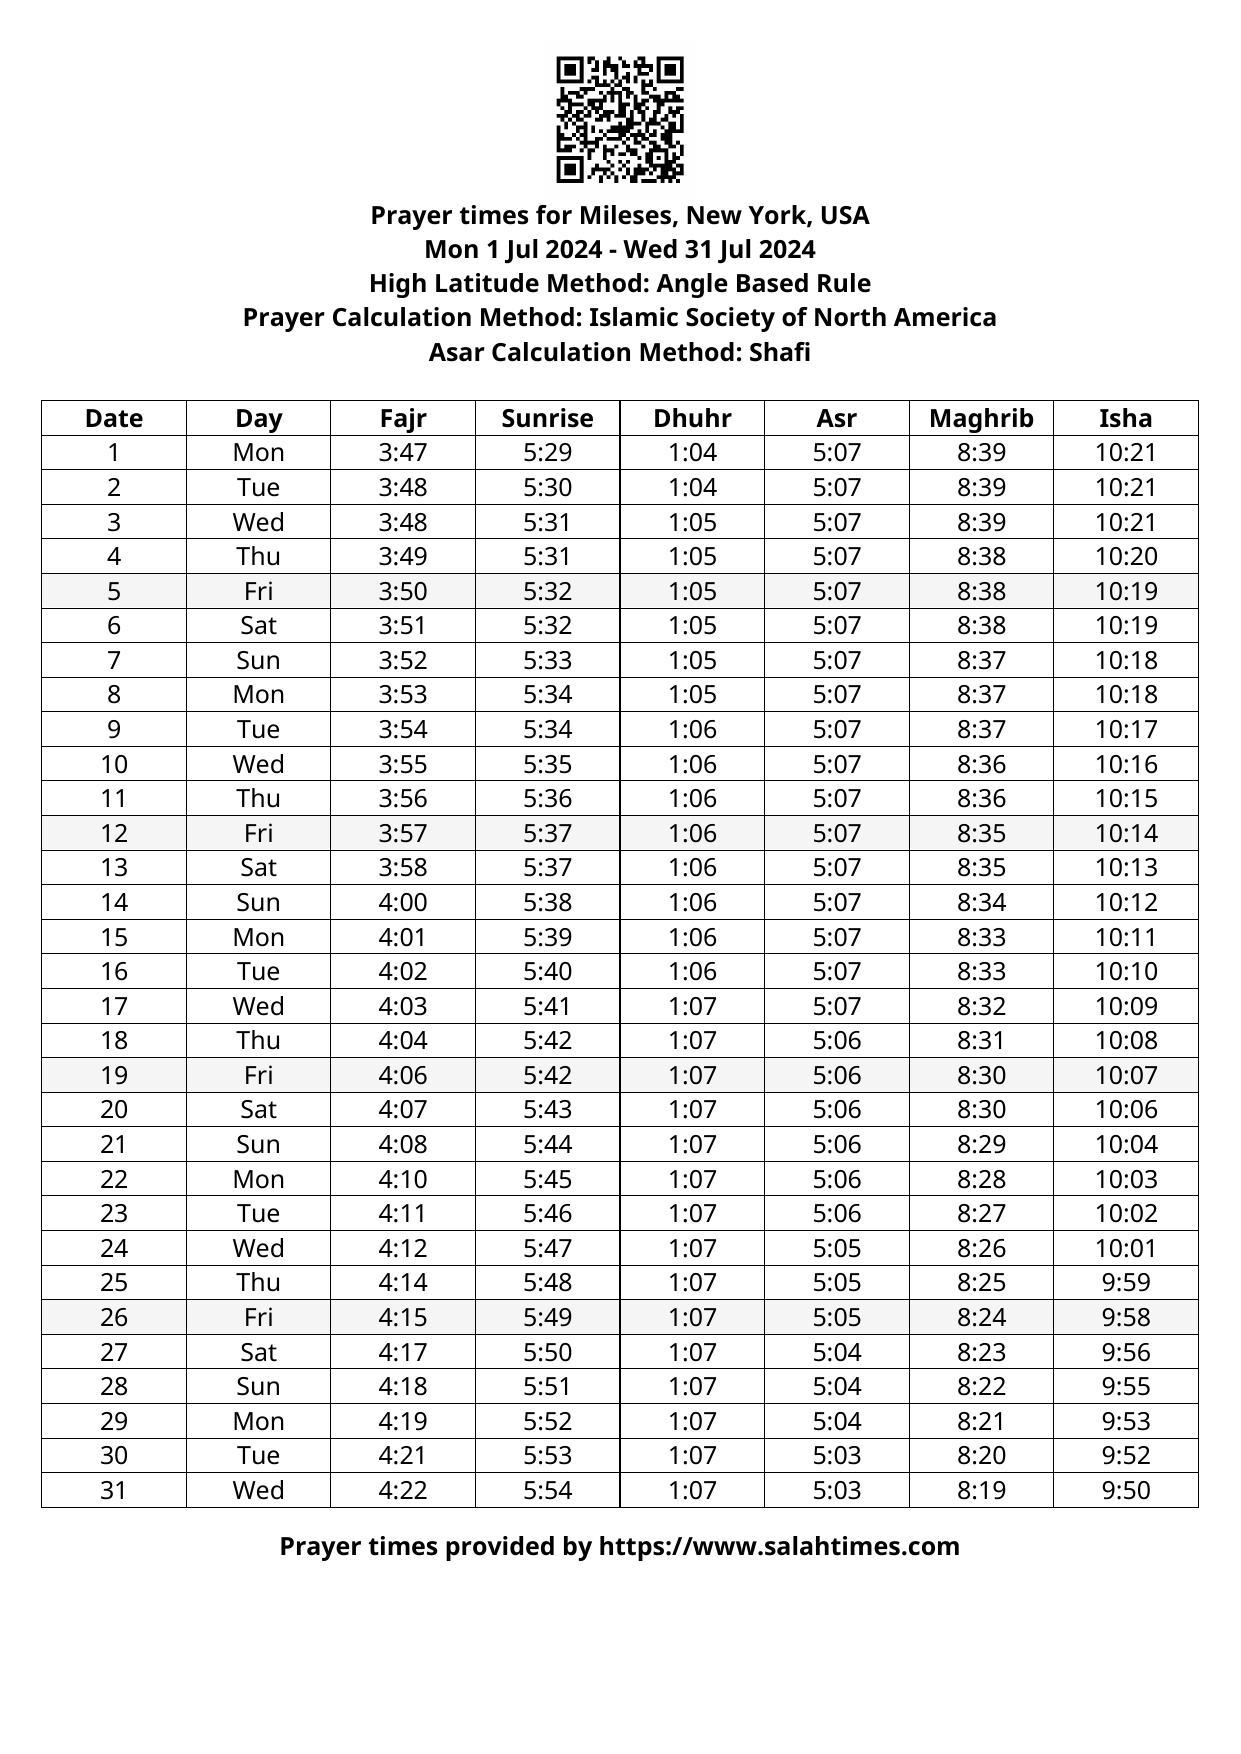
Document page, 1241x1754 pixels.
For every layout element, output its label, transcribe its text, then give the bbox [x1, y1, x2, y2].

table_cell 1:06 [621, 781, 764, 815]
table_cell Sat [187, 1093, 330, 1126]
table_cell 5:03 [765, 1473, 909, 1507]
table_cell Mon [187, 920, 330, 953]
table_header Fajr [331, 401, 475, 434]
table_cell 8:36 [910, 747, 1053, 780]
table_cell 4:17 [331, 1335, 475, 1368]
table_cell 29 [42, 1404, 186, 1437]
table_cell 1:07 [621, 1231, 764, 1264]
table_cell 4:14 [331, 1266, 475, 1299]
table_cell 5:37 [476, 851, 619, 884]
table_cell 8:38 [910, 609, 1053, 642]
table_cell 5:49 [476, 1300, 619, 1334]
table_cell 9:55 [1054, 1369, 1198, 1403]
table_cell 1:06 [621, 747, 764, 780]
text Asar Calculation Method: Shafi [42, 334, 1198, 368]
table_cell 9:50 [1054, 1473, 1198, 1507]
table_cell 9:53 [1054, 1404, 1198, 1437]
table_cell 10:06 [1054, 1093, 1198, 1126]
table_cell Tue [187, 954, 330, 988]
table_cell 8:22 [910, 1369, 1053, 1403]
table_cell 8:39 [910, 505, 1053, 538]
table_cell 8:24 [910, 1300, 1053, 1334]
table_cell 10:08 [1054, 1024, 1198, 1057]
table_cell Wed [187, 747, 330, 780]
table_cell 1:06 [621, 851, 764, 884]
table_cell Fri [187, 574, 330, 607]
table_cell 8:37 [910, 643, 1053, 677]
table_cell 10:21 [1054, 436, 1198, 469]
table_cell 4:10 [331, 1162, 475, 1195]
table_cell Wed [187, 505, 330, 538]
table_cell 3:49 [331, 539, 475, 573]
table_cell 5:44 [476, 1127, 619, 1161]
table_cell 4:01 [331, 920, 475, 953]
table_cell 5:34 [476, 712, 619, 746]
table_cell 1:07 [621, 1196, 764, 1230]
table_cell 5:53 [476, 1439, 619, 1472]
table_cell 5:04 [765, 1404, 909, 1437]
table_cell 5:07 [765, 678, 909, 711]
table_cell 10:16 [1054, 747, 1198, 780]
table_cell 8:39 [910, 436, 1053, 469]
table_cell 3:51 [331, 609, 475, 642]
table_cell 5:54 [476, 1473, 619, 1507]
table_cell 8:27 [910, 1196, 1053, 1230]
table_cell 4 [42, 539, 186, 573]
table_cell 5:07 [765, 470, 909, 504]
picture [542, 41, 699, 198]
table_cell Thu [187, 539, 330, 573]
table_header Day [187, 401, 330, 434]
table_header Isha [1054, 401, 1198, 434]
table_cell 1:04 [621, 436, 764, 469]
table_cell 28 [42, 1369, 186, 1403]
table_cell 8:38 [910, 539, 1053, 573]
table_cell Wed [187, 1473, 330, 1507]
table_cell 5:32 [476, 574, 619, 607]
table_cell 5:07 [765, 989, 909, 1022]
table_cell 5:04 [765, 1369, 909, 1403]
table_cell 5:07 [765, 712, 909, 746]
table_cell 5:07 [765, 781, 909, 815]
table_cell 5:04 [765, 1335, 909, 1368]
table_cell 1:05 [621, 574, 764, 607]
table_cell 10:19 [1054, 574, 1198, 607]
table_cell 3:48 [331, 470, 475, 504]
table_cell 1:07 [621, 1473, 764, 1507]
table_cell 5:06 [765, 1024, 909, 1057]
table_cell 10:01 [1054, 1231, 1198, 1264]
table_cell 5:37 [476, 816, 619, 849]
table_cell 4:06 [331, 1058, 475, 1092]
table_cell 8:32 [910, 989, 1053, 1022]
table_cell 5:50 [476, 1335, 619, 1368]
table_cell Tue [187, 1196, 330, 1230]
table_cell 27 [42, 1335, 186, 1368]
table_cell 1:07 [621, 989, 764, 1022]
table_cell 8:20 [910, 1439, 1053, 1472]
table_cell 10:02 [1054, 1196, 1198, 1230]
table_cell 5:31 [476, 539, 619, 573]
table_cell 8:30 [910, 1058, 1053, 1092]
table_cell Mon [187, 1404, 330, 1437]
table_cell 1:06 [621, 885, 764, 919]
table_cell 3:48 [331, 505, 475, 538]
table_cell 11 [42, 781, 186, 815]
table_cell 5:47 [476, 1231, 619, 1264]
table_cell 5:06 [765, 1162, 909, 1195]
table_cell 23 [42, 1196, 186, 1230]
table_cell 1:05 [621, 678, 764, 711]
table_cell 3:57 [331, 816, 475, 849]
table_cell 5:07 [765, 920, 909, 953]
table_cell 5:42 [476, 1058, 619, 1092]
table_cell 8:19 [910, 1473, 1053, 1507]
table_cell 8:28 [910, 1162, 1053, 1195]
table_cell 5:07 [765, 643, 909, 677]
table_cell 4:03 [331, 989, 475, 1022]
table_cell 1:07 [621, 1024, 764, 1057]
table_cell 1:07 [621, 1162, 764, 1195]
table_cell 8:35 [910, 816, 1053, 849]
table_cell 1:05 [621, 643, 764, 677]
table_cell 1:06 [621, 954, 764, 988]
table_cell 5:51 [476, 1369, 619, 1403]
table_cell Fri [187, 1300, 330, 1334]
table_cell 4:22 [331, 1473, 475, 1507]
table_cell 3:50 [331, 574, 475, 607]
table_cell Sat [187, 851, 330, 884]
table_cell 8:26 [910, 1231, 1053, 1264]
table_cell 1:05 [621, 609, 764, 642]
table_cell 10:14 [1054, 816, 1198, 849]
table_cell 5:31 [476, 505, 619, 538]
table_cell 31 [42, 1473, 186, 1507]
table_cell Sun [187, 885, 330, 919]
table_header Dhuhr [621, 401, 764, 434]
table_cell 5:05 [765, 1231, 909, 1264]
table_cell 3:52 [331, 643, 475, 677]
table_cell 5:33 [476, 643, 619, 677]
table_cell 5:07 [765, 954, 909, 988]
table_cell 7 [42, 643, 186, 677]
table_cell Tue [187, 1439, 330, 1472]
table_header Asr [765, 401, 909, 434]
table_cell 5:07 [765, 539, 909, 573]
table_cell 10:21 [1054, 505, 1198, 538]
table_cell 8:39 [910, 470, 1053, 504]
table_cell 4:15 [331, 1300, 475, 1334]
table_cell 5:06 [765, 1127, 909, 1161]
table_cell 5:40 [476, 954, 619, 988]
table_cell 3:55 [331, 747, 475, 780]
table_cell 5:07 [765, 436, 909, 469]
table_cell 8:31 [910, 1024, 1053, 1057]
table_cell 4:21 [331, 1439, 475, 1472]
table_cell 5:07 [765, 505, 909, 538]
table_header Maghrib [910, 401, 1053, 434]
table_cell 3:53 [331, 678, 475, 711]
table_cell 5:05 [765, 1300, 909, 1334]
table_cell 8:25 [910, 1266, 1053, 1299]
table_cell 5:03 [765, 1439, 909, 1472]
table_cell 5:46 [476, 1196, 619, 1230]
table_cell 10:04 [1054, 1127, 1198, 1161]
text Prayer times provided by https://www.salahtimes.com [42, 1528, 1198, 1563]
table_cell 8:21 [910, 1404, 1053, 1437]
table_cell 1:07 [621, 1439, 764, 1472]
table_cell 4:11 [331, 1196, 475, 1230]
table_cell 9:59 [1054, 1266, 1198, 1299]
table_cell Sun [187, 643, 330, 677]
table_cell Sat [187, 1335, 330, 1368]
table_cell 5:43 [476, 1093, 619, 1126]
table_cell 5 [42, 574, 186, 607]
table_cell 16 [42, 954, 186, 988]
table_cell 1:07 [621, 1404, 764, 1437]
table_cell 17 [42, 989, 186, 1022]
table_cell 9:52 [1054, 1439, 1198, 1472]
table_cell 1:06 [621, 816, 764, 849]
table_cell 10:17 [1054, 712, 1198, 746]
table_cell 5:38 [476, 885, 619, 919]
table_cell 5:32 [476, 609, 619, 642]
table_cell 5:30 [476, 470, 619, 504]
table_cell 5:48 [476, 1266, 619, 1299]
table_cell 1:05 [621, 505, 764, 538]
table_cell 5:06 [765, 1093, 909, 1126]
table_cell 6 [42, 609, 186, 642]
table_cell 8:34 [910, 885, 1053, 919]
table_cell Sun [187, 1127, 330, 1161]
table_cell 4:07 [331, 1093, 475, 1126]
table_cell 5:07 [765, 851, 909, 884]
table_cell 9:58 [1054, 1300, 1198, 1334]
table_cell Thu [187, 1266, 330, 1299]
text Prayer times for Mileses, New York, USA [42, 198, 1198, 232]
table_cell 8 [42, 678, 186, 711]
table_cell 5:35 [476, 747, 619, 780]
table_cell 1:05 [621, 539, 764, 573]
table_cell 5:34 [476, 678, 619, 711]
table_cell 5:52 [476, 1404, 619, 1437]
table_cell Thu [187, 1024, 330, 1057]
table_header Sunrise [476, 401, 619, 434]
table_cell 8:30 [910, 1093, 1053, 1126]
table_cell 10:20 [1054, 539, 1198, 573]
table_cell Thu [187, 781, 330, 815]
table_cell 3:47 [331, 436, 475, 469]
table_cell 5:36 [476, 781, 619, 815]
table_cell 3:54 [331, 712, 475, 746]
table_cell 8:23 [910, 1335, 1053, 1368]
table_cell 10:18 [1054, 643, 1198, 677]
table_cell Sun [187, 1369, 330, 1403]
table_cell Mon [187, 678, 330, 711]
table_cell Sat [187, 609, 330, 642]
table_cell 8:37 [910, 712, 1053, 746]
table_cell 4:18 [331, 1369, 475, 1403]
table_cell 21 [42, 1127, 186, 1161]
table_cell 5:45 [476, 1162, 619, 1195]
table_cell 10:10 [1054, 954, 1198, 988]
table_cell 14 [42, 885, 186, 919]
table_cell 5:07 [765, 574, 909, 607]
table_cell 13 [42, 851, 186, 884]
table_cell 15 [42, 920, 186, 953]
table_cell Fri [187, 816, 330, 849]
table_cell 1:04 [621, 470, 764, 504]
table_cell 10:13 [1054, 851, 1198, 884]
table_cell 4:02 [331, 954, 475, 988]
text Mon 1 Jul 2024 - Wed 31 Jul 2024 [42, 232, 1198, 266]
table_cell 5:05 [765, 1266, 909, 1299]
table_cell 8:35 [910, 851, 1053, 884]
table_cell Mon [187, 1162, 330, 1195]
table_cell 8:38 [910, 574, 1053, 607]
table_cell 1:07 [621, 1266, 764, 1299]
table_cell 24 [42, 1231, 186, 1264]
table_cell 5:41 [476, 989, 619, 1022]
table_header Date [42, 401, 186, 434]
table_cell Tue [187, 470, 330, 504]
table_cell 22 [42, 1162, 186, 1195]
table_cell 1:07 [621, 1058, 764, 1092]
table_cell 1:06 [621, 920, 764, 953]
table_cell 3 [42, 505, 186, 538]
table_cell 1:07 [621, 1369, 764, 1403]
table_cell 12 [42, 816, 186, 849]
table_cell 10:03 [1054, 1162, 1198, 1195]
table_cell 5:29 [476, 436, 619, 469]
table_cell 4:08 [331, 1127, 475, 1161]
table_cell 1:07 [621, 1335, 764, 1368]
table_cell 1:06 [621, 712, 764, 746]
table_cell 19 [42, 1058, 186, 1092]
table_cell 8:33 [910, 954, 1053, 988]
table_cell 4:00 [331, 885, 475, 919]
table_cell 1 [42, 436, 186, 469]
table_cell 5:42 [476, 1024, 619, 1057]
table_cell 4:12 [331, 1231, 475, 1264]
table_cell 5:06 [765, 1196, 909, 1230]
table_cell 10:11 [1054, 920, 1198, 953]
table_cell 1:07 [621, 1300, 764, 1334]
table_cell 9 [42, 712, 186, 746]
table_cell 18 [42, 1024, 186, 1057]
table_cell 10 [42, 747, 186, 780]
table_cell 10:18 [1054, 678, 1198, 711]
table_cell 30 [42, 1439, 186, 1472]
table_cell 4:04 [331, 1024, 475, 1057]
table_cell Tue [187, 712, 330, 746]
table_cell 10:09 [1054, 989, 1198, 1022]
table_cell Fri [187, 1058, 330, 1092]
table_cell 2 [42, 470, 186, 504]
table_cell 10:12 [1054, 885, 1198, 919]
table_cell 5:07 [765, 747, 909, 780]
table_cell 9:56 [1054, 1335, 1198, 1368]
table_cell 25 [42, 1266, 186, 1299]
table_cell 3:56 [331, 781, 475, 815]
text High Latitude Method: Angle Based Rule [42, 266, 1198, 300]
table_cell 26 [42, 1300, 186, 1334]
table_cell 3:58 [331, 851, 475, 884]
table_cell 4:19 [331, 1404, 475, 1437]
table_cell 8:29 [910, 1127, 1053, 1161]
table_cell Wed [187, 1231, 330, 1264]
table_cell 5:07 [765, 609, 909, 642]
table_cell 20 [42, 1093, 186, 1126]
table_cell 8:37 [910, 678, 1053, 711]
table_cell 1:07 [621, 1127, 764, 1161]
table_cell Mon [187, 436, 330, 469]
table_cell 5:07 [765, 885, 909, 919]
table_cell 5:39 [476, 920, 619, 953]
table_cell 10:15 [1054, 781, 1198, 815]
table_cell 5:06 [765, 1058, 909, 1092]
table_cell 8:36 [910, 781, 1053, 815]
table_cell 8:33 [910, 920, 1053, 953]
table_cell 10:21 [1054, 470, 1198, 504]
table_cell 10:19 [1054, 609, 1198, 642]
table_cell Wed [187, 989, 330, 1022]
table_cell 1:07 [621, 1093, 764, 1126]
text Prayer Calculation Method: Islamic Society of North America [42, 300, 1198, 334]
table_cell 5:07 [765, 816, 909, 849]
table_cell 10:07 [1054, 1058, 1198, 1092]
